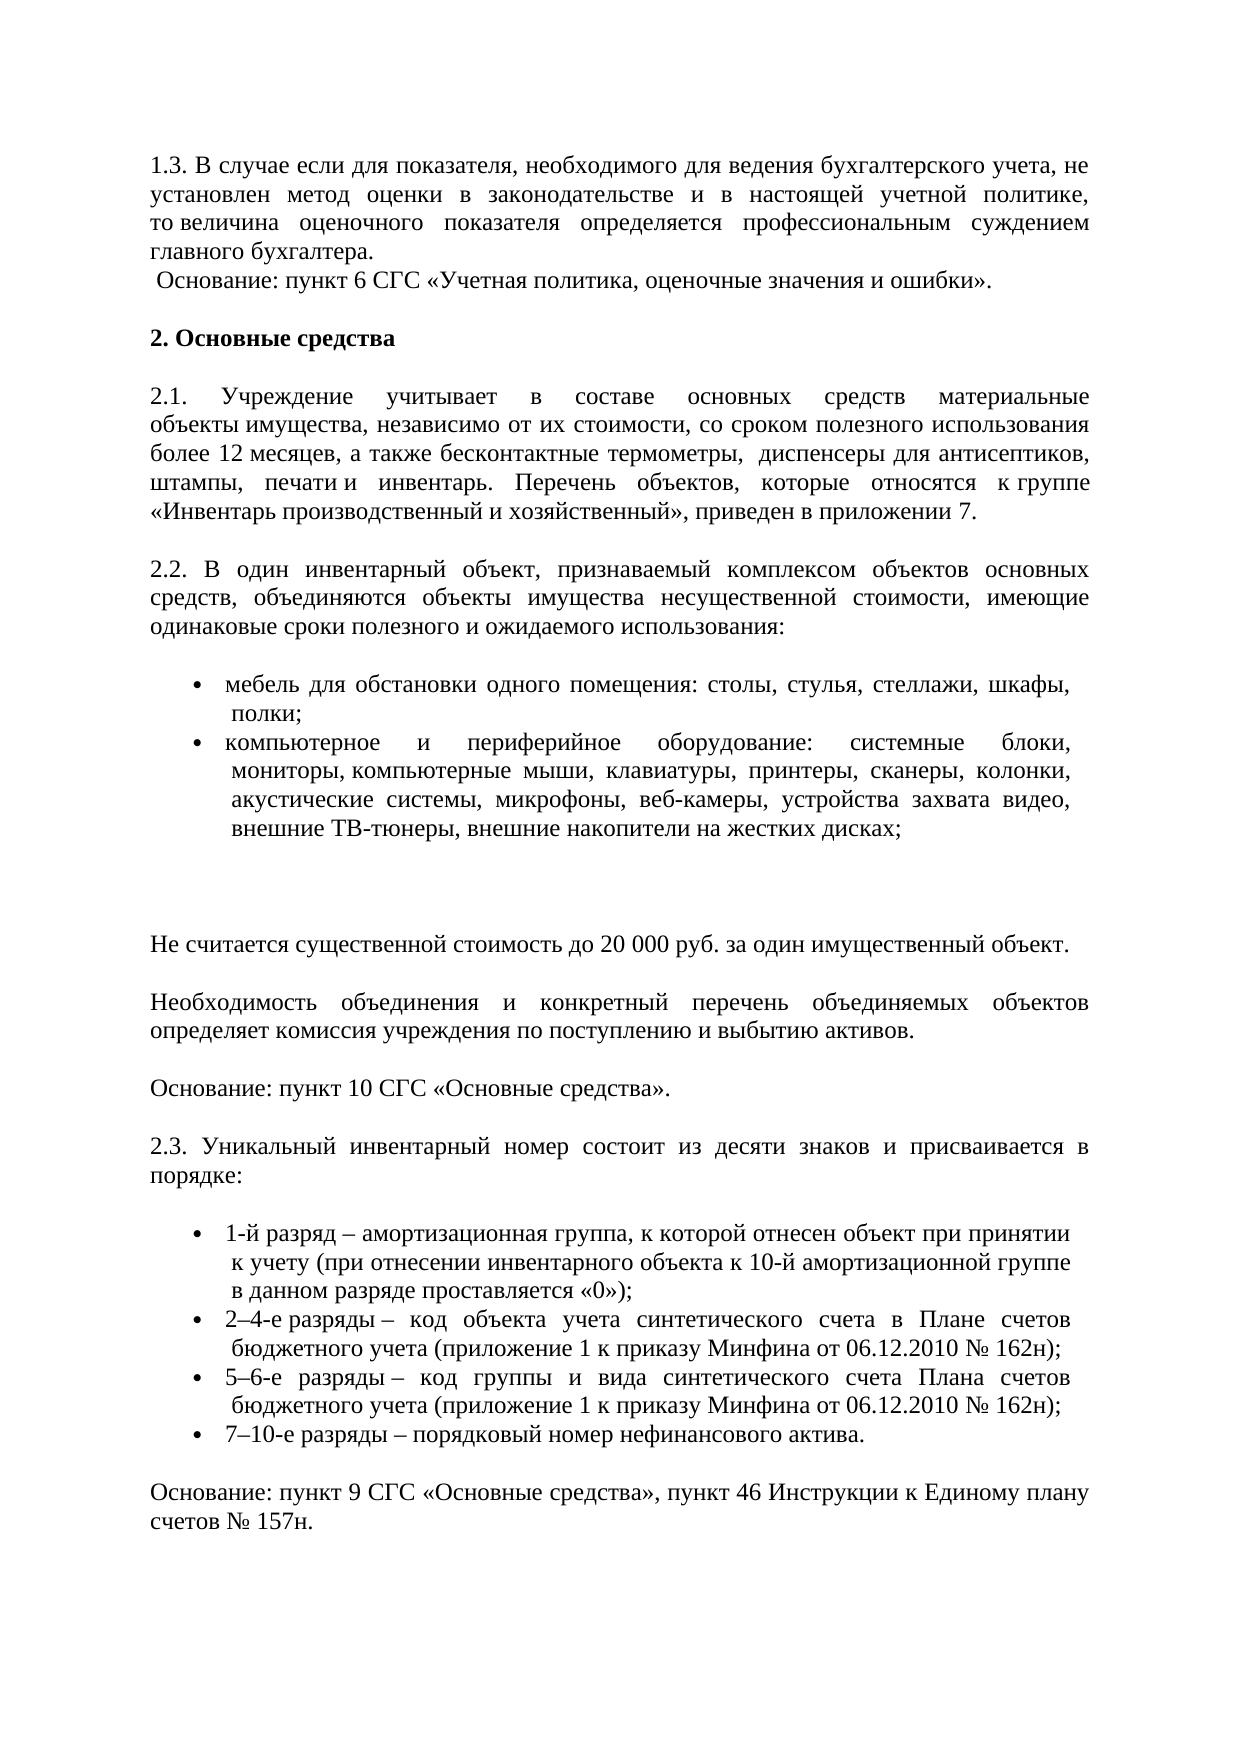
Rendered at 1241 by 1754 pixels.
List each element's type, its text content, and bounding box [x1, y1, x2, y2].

text 2.2. В один инвентарный объект, признаваемый комплексом объектов основных средств, объединяются объекты имущества несущественной стоимости, имеющие одинаковые сроки полезного и ожидаемого использования: [150, 698, 1090, 784]
list 2–4-е разряды – код объекта учета синтетического счета в Плане счетов бюджетного учета (приложение 1 к приказу Минфина от 06.12.2010 № 162н); [194, 1448, 1071, 1506]
list 5–6-е разряды – код группы и вида синтетического счета Плана счетов бюджетного учета (приложение 1 к приказу Минфина от 06.12.2010 № 162н); [194, 1506, 1071, 1563]
text 2. Основные средства [150, 467, 1090, 496]
list 1-й разряд – амортизационная группа, к которой отнесен объект при принятии к учету (при отнесении инвентарного объекта к 10-й амортизационной группе в данном разряде проставляется «0»); [194, 1362, 1071, 1448]
text 2.3. Уникальный инвентарный номер состоит из десяти знаков и присваивается в порядке: [150, 1275, 1090, 1333]
text 1.2. Для случаев, которые не установлены в федеральных стандартах и других нормативно-правовых актах, регулирующих бухучет, метод определения справедливой стоимости выбирает комиссия учреждения по поступлению и выбытию активов». Основание: пункт 54 СГС «Концептуальные основы бухучета и отчетности». [150, 150, 1090, 265]
text Необходимость объединения и конкретный перечень объединяемых объектов определяет комиссия учреждения по поступлению и выбытию активов. [150, 1131, 1090, 1188]
text Не считается существенной стоимость до 20 000 руб. за один имущественный объект. [150, 1073, 1090, 1102]
text Основание: пункт 10 СГС «Основные средства». [150, 1217, 1090, 1246]
text 2.1. Учреждение учитывает в составе основных средств материальные объекты имущества, независимо от их стоимости, со сроком полезного использования более 12 месяцев, а также бесконтактные термометры, диспенсеры для антисептиков, штампы, печати и инвентарь. Перечень объектов, которые относятся к группе «Инвентарь производственный и хозяйственный», приведен в приложении 7. [150, 525, 1090, 669]
text 1.3. В случае если для показателя, необходимого для ведения бухгалтерского учета, не установлен метод оценки в законодательстве и в настоящей учетной политике, то величина оценочного показателя определяется профессиональным суждением главного бухгалтера. Основание: пункт 6 СГС «Учетная политика, оценочные значения и ошибки». [150, 294, 1090, 438]
list мебель для обстановки одного помещения: столы, стулья, стеллажи, шкафы, полки; [194, 813, 1071, 871]
list компьютерное и периферийное оборудование: системные блоки, мониторы, компьютерные мыши, клавиатуры, принтеры, сканеры, колонки, акустические системы, микрофоны, веб-камеры, устройства захвата видео, внешние ТВ-тюнеры, внешние накопители на жестких дисках; [194, 871, 1071, 986]
